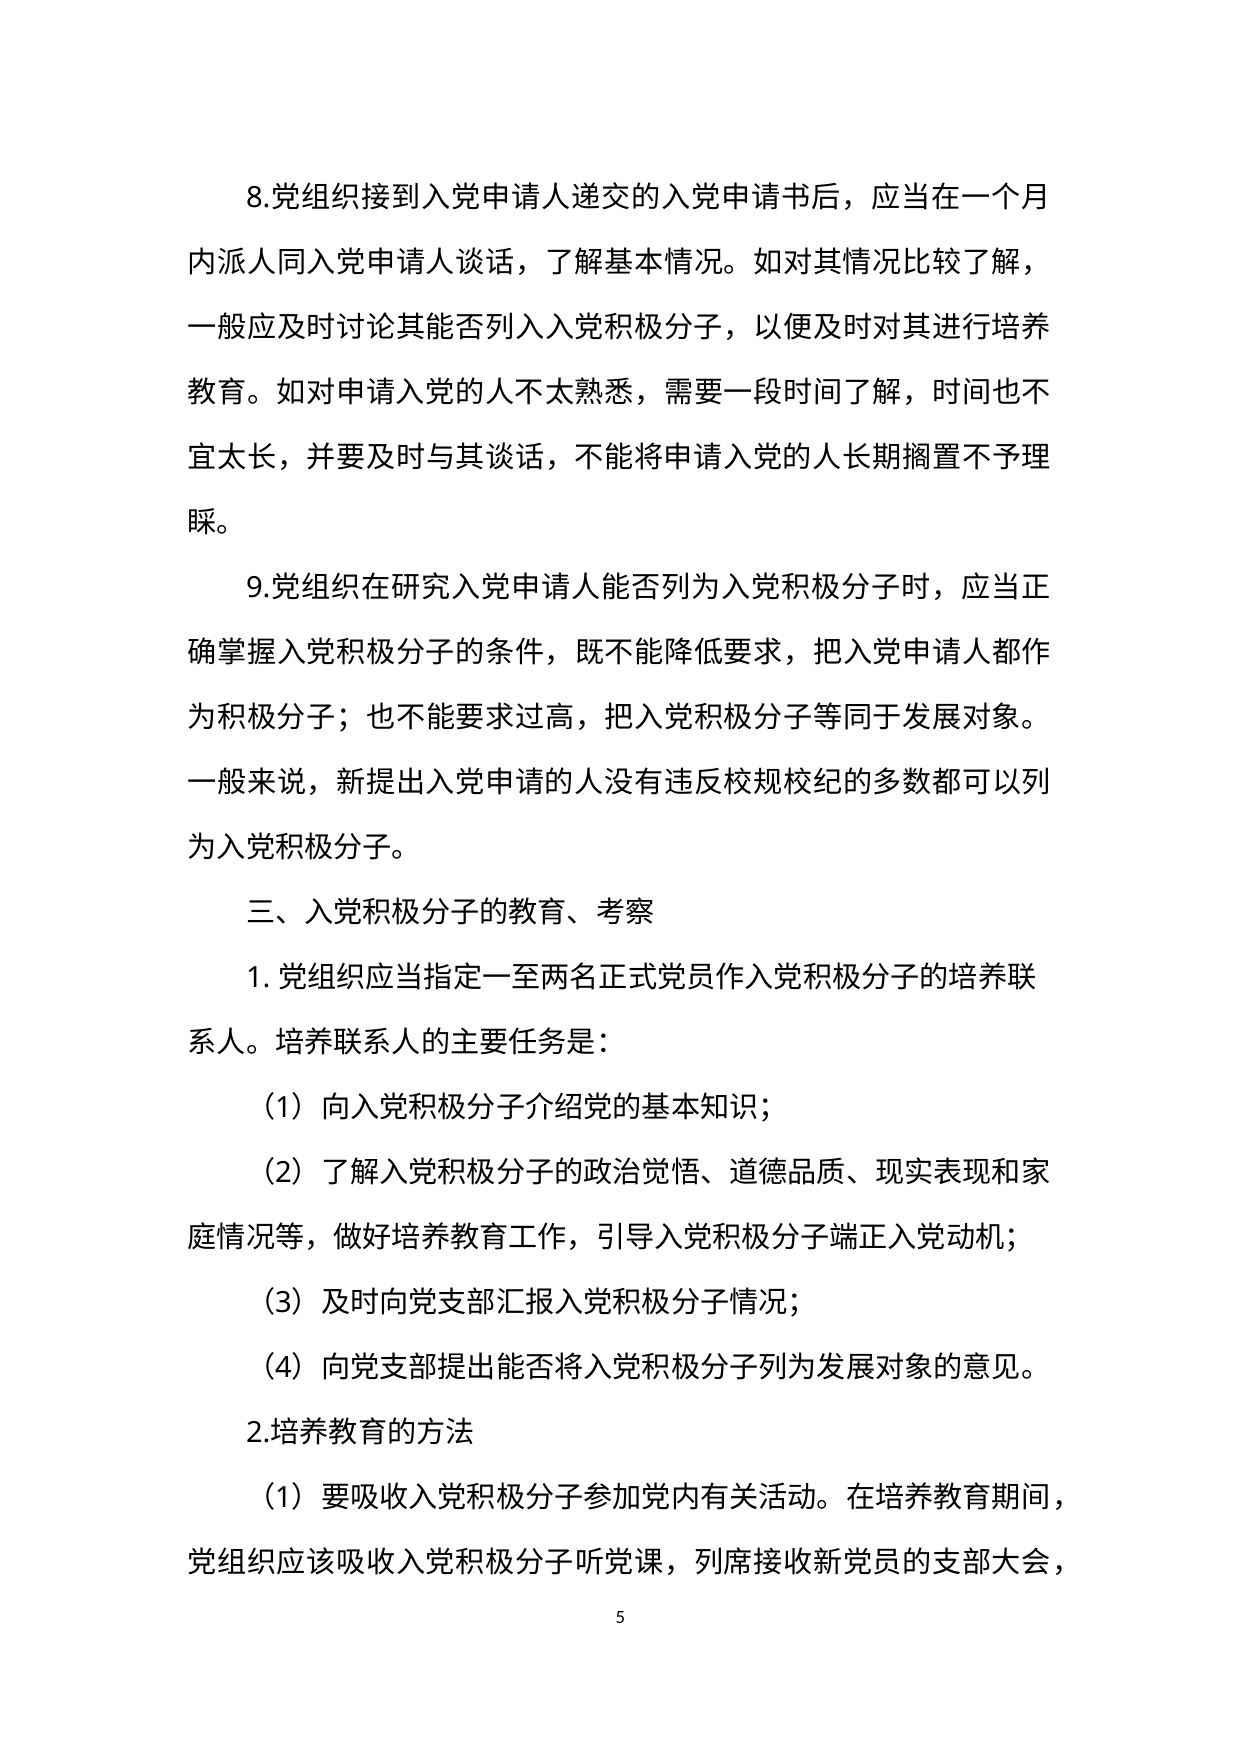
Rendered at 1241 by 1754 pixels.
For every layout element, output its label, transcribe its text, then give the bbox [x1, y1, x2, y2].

text （2）了解入党积极分子的政治觉悟、道德品质、现实表现和家庭情况等，做好培养教育工作，引导入党积极分子端正入党动机； [187, 1137, 1053, 1267]
text 9.党组织在研究入党申请人能否列为入党积极分子时，应当正确掌握入党积极分子的条件，既不能降低要求，把入党申请人都作为积极分子；也不能要求过高，把入党积极分子等同于发展对象。一般来说，新提出入党申请的人没有违反校规校纪的多数都可以列为入党积极分子。 [187, 552, 1053, 877]
text 三、入党积极分子的教育、考察 [187, 877, 1053, 942]
text 8.党组织接到入党申请人递交的入党申请书后，应当在一个月内派人同入党申请人谈话，了解基本情况。如对其情况比较了解，一般应及时讨论其能否列入入党积极分子，以便及时对其进行培养教育。如对申请入党的人不太熟悉，需要一段时间了解，时间也不宜太长，并要及时与其谈话，不能将申请入党的人长期搁置不予理睬。 [187, 162, 1053, 552]
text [187, 1462, 1053, 1592]
text 1. 党组织应当指定一至两名正式党员作入党积极分子的培养联系人。培养联系人的主要任务是： [187, 942, 1053, 1072]
text （4）向党支部提出能否将入党积极分子列为发展对象的意见。 [187, 1332, 1053, 1397]
text （3）及时向党支部汇报入党积极分子情况； [187, 1267, 1053, 1332]
text 2.培养教育的方法 [187, 1397, 1053, 1462]
text （1）向入党积极分子介绍党的基本知识； [187, 1072, 1053, 1137]
